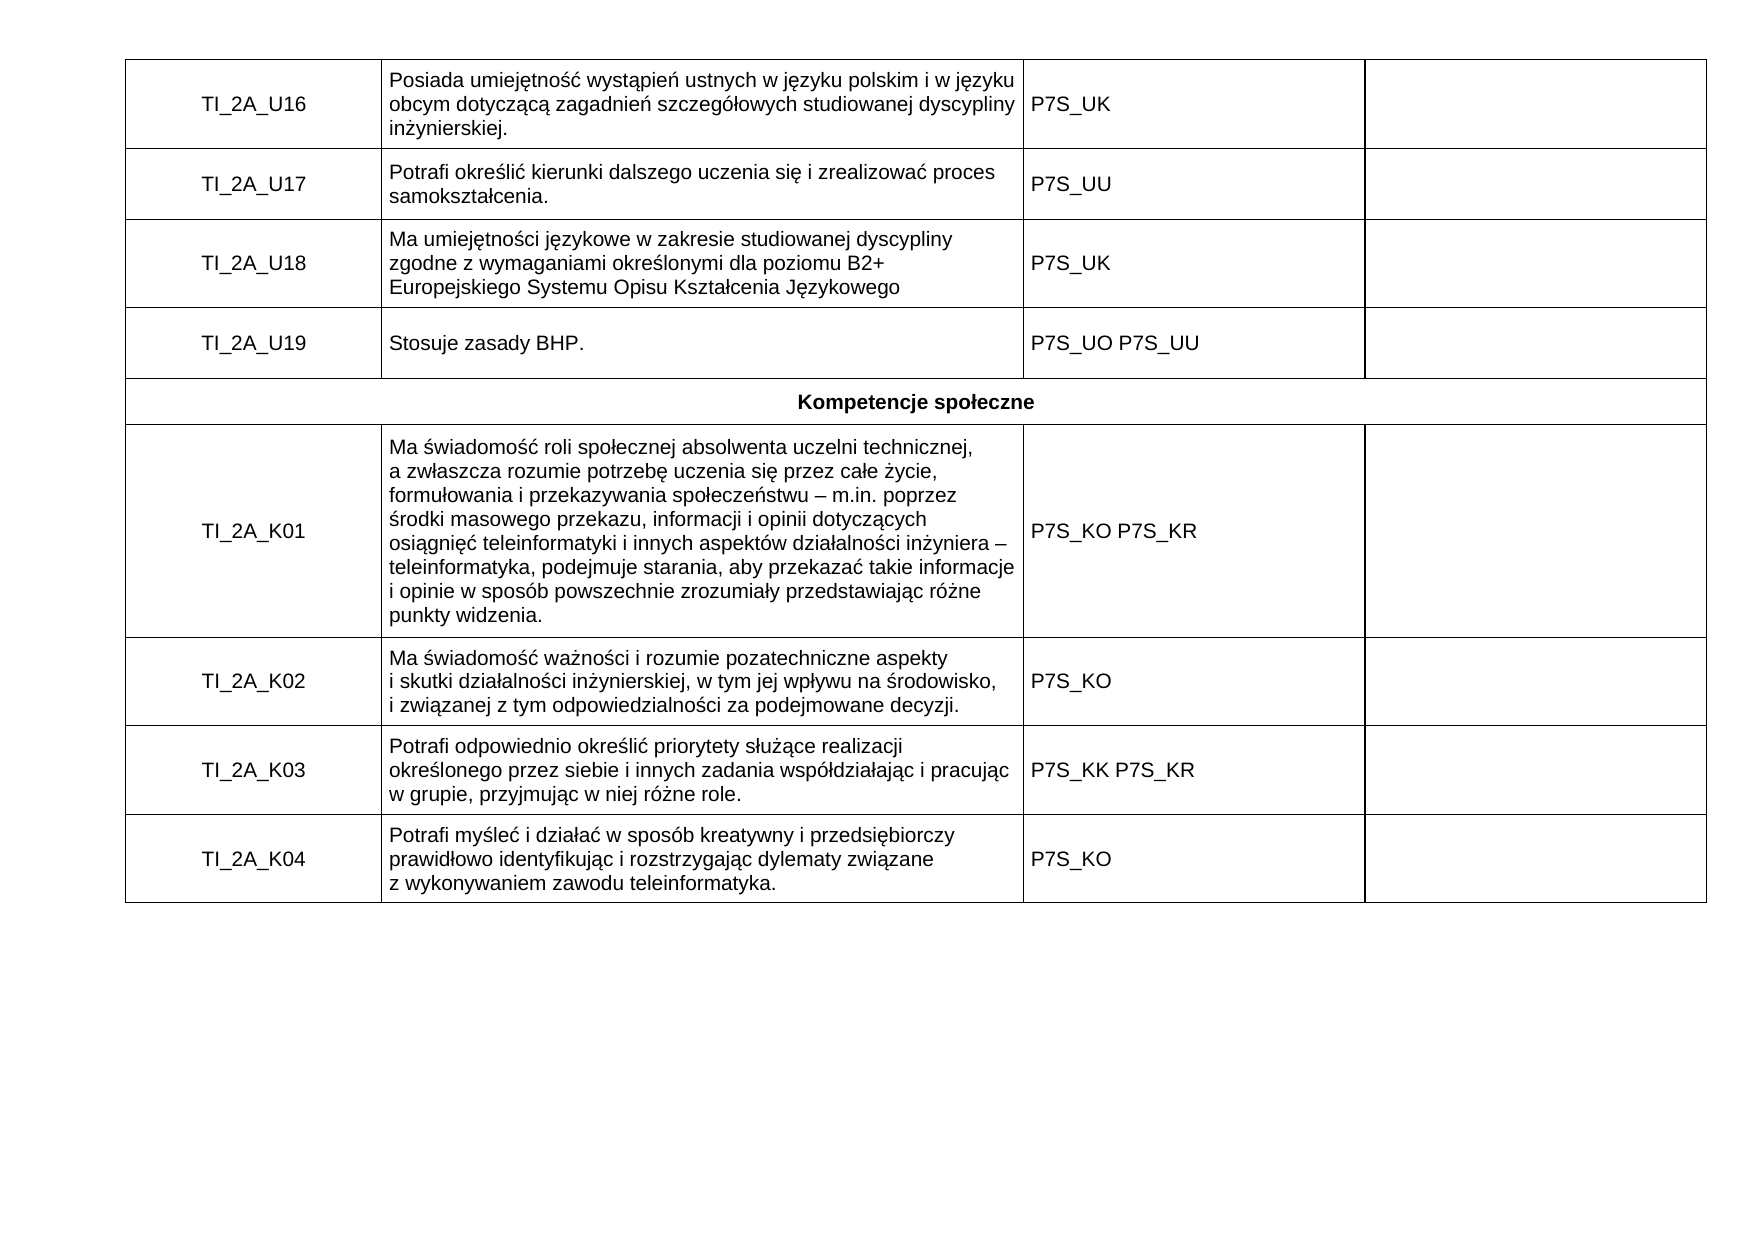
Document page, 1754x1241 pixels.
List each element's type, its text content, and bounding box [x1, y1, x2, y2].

table_cell Ma umiejętności językowe w zakresie studiowanej dyscypliny zgodne z wymaganiami określonymi dla poziomu B2+ Europejskiego Systemu Opisu Kształcenia Językowego [382, 220, 1023, 307]
table_cell TI_2A_K01 [126, 425, 381, 637]
table_cell Potrafi określić kierunki dalszego uczenia się i zrealizować proces samokształcenia. [382, 149, 1023, 218]
table_cell [1366, 815, 1706, 902]
table_cell P7S_UK [1024, 60, 1364, 148]
table_cell P7S_UU [1024, 149, 1364, 218]
table_cell P7S_KO [1024, 815, 1364, 902]
table_cell Stosuje zasady BHP. [382, 308, 1023, 378]
table_cell TI_2A_K04 [126, 815, 381, 902]
table_cell P7S_KO P7S_KR [1024, 425, 1364, 637]
table_cell P7S_UK [1024, 220, 1364, 307]
table_cell [1366, 149, 1706, 218]
table_cell Posiada umiejętność wystąpień ustnych w języku polskim i w języku obcym dotyczącą zagadnień szczegółowych studiowanej dyscypliny inżynierskiej. [382, 60, 1023, 148]
table_cell [1366, 308, 1706, 378]
table_cell TI_2A_U17 [126, 149, 381, 218]
table_cell TI_2A_U16 [126, 60, 381, 148]
table_cell Ma świadomość roli społecznej absolwenta uczelni technicznej, a zwłaszcza rozumie potrzebę uczenia się przez całe życie, formułowania i przekazywania społeczeństwu – m.in. poprzez środki masowego przekazu, informacji i opinii dotyczących osiągnięć teleinformatyki i innych aspektów działalności inżyniera – teleinformatyka, podejmuje starania, aby przekazać takie informacje i opinie w sposób powszechnie zrozumiały przedstawiając różne punkty widzenia. [382, 425, 1023, 637]
table_cell Potrafi myśleć i działać w sposób kreatywny i przedsiębiorczy prawidłowo identyfikując i rozstrzygając dylematy związane z wykonywaniem zawodu teleinformatyka. [382, 815, 1023, 902]
table_cell [1366, 638, 1706, 725]
table_cell TI_2A_U18 [126, 220, 381, 307]
table_cell Ma świadomość ważności i rozumie pozatechniczne aspekty i skutki działalności inżynierskiej, w tym jej wpływu na środowisko, i związanej z tym odpowiedzialności za podejmowane decyzji. [382, 638, 1023, 725]
table_cell TI_2A_U19 [126, 308, 381, 378]
table_cell TI_2A_K02 [126, 638, 381, 725]
table_cell TI_2A_K03 [126, 726, 381, 814]
table_cell Kompetencje społeczne [126, 379, 1706, 424]
table_cell [1366, 726, 1706, 814]
table_cell P7S_KK P7S_KR [1024, 726, 1364, 814]
table_cell [1366, 425, 1706, 637]
table_cell [1366, 60, 1706, 148]
table_cell Potrafi odpowiednio określić priorytety służące realizacji określonego przez siebie i innych zadania współdziałając i pracując w grupie, przyjmując w niej różne role. [382, 726, 1023, 814]
table_cell P7S_UO P7S_UU [1024, 308, 1364, 378]
table_cell P7S_KO [1024, 638, 1364, 725]
table_cell [1366, 220, 1706, 307]
